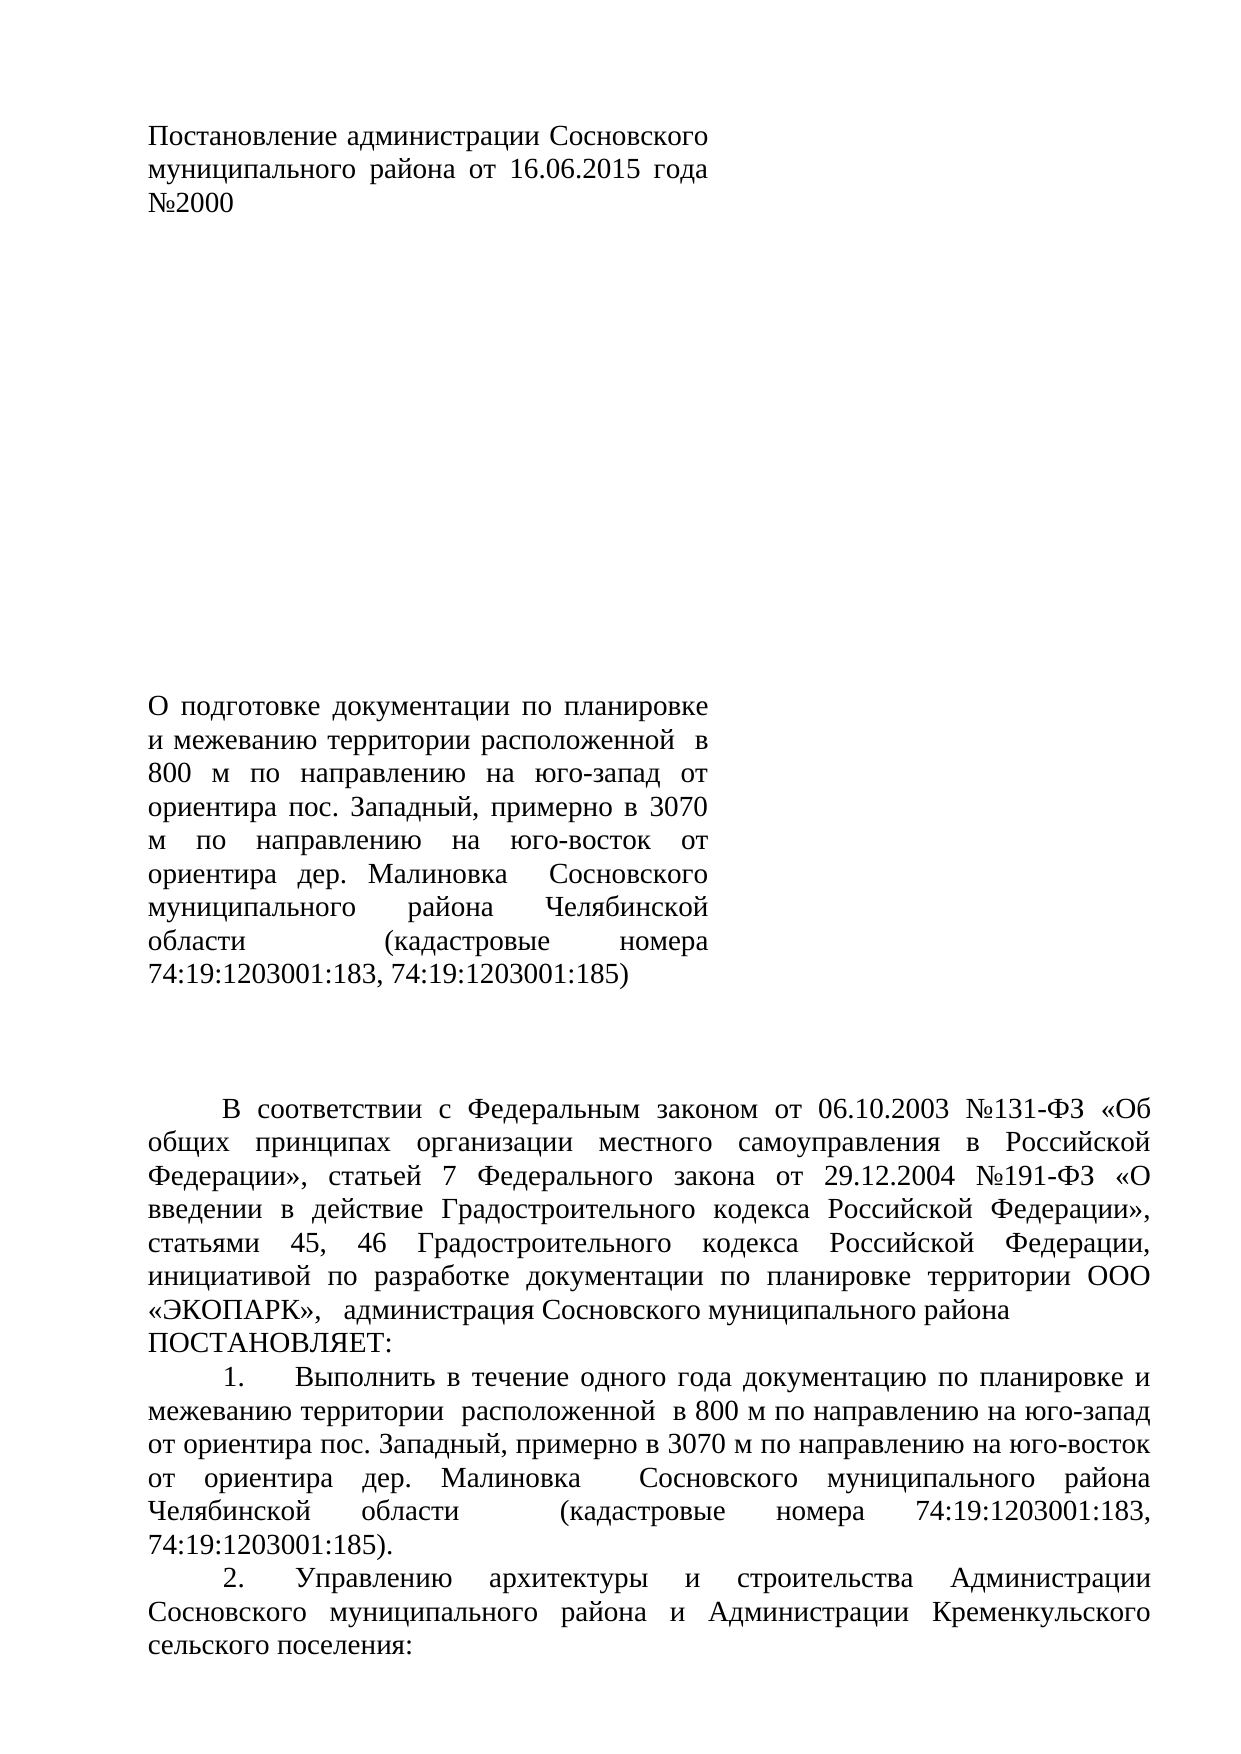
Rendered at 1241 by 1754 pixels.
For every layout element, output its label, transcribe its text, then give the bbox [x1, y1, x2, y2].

list Управлению архитектуры и строительства Администрации Сосновского муниципального района и Администрации Кременкульского сельского поселения: [148, 1560, 1152, 1661]
text ПОСТАНОВЛЯЕТ: [148, 1326, 1152, 1359]
list Выполнить в течение одного года документацию по планировке и межеванию территории расположенной в 800 м по направлению на юго-запад от ориентира пос. Западный, примерно в 3070 м по направлению на юго-восток от ориентира дер. Малиновка Сосновского муниципального района Челябинской области (кадастровые номера 74:19:1203001:183, 74:19:1203001:185). [148, 1359, 1152, 1560]
text О подготовке документации по планировке и межеванию территории расположенной в 800 м по направлению на юго-запад от ориентира пос. Западный, примерно в 3070 м по направлению на юго-восток от ориентира дер. Малиновка Сосновского муниципального района Челябинской области (кадастровые номера 74:19:1203001:183, 74:19:1203001:185) [148, 688, 709, 990]
text В соответствии с Федеральным законом от 06.10.2003 №131-ФЗ «Об общих принципах организации местного самоуправления в Российской Федерации», статьей 7 Федерального закона от 29.12.2004 №191-ФЗ «О введении в действие Градостроительного кодекса Российской Федерации», статьями 45, 46 Градостроительного кодекса Российской Федерации, инициативой по разработке документации по планировке территории ООО «ЭКОПАРК», администрация Сосновского муниципального района [148, 1091, 1152, 1326]
text Постановление администрации Сосновского муниципального района от 16.06.2015 года №2000 [148, 118, 709, 219]
